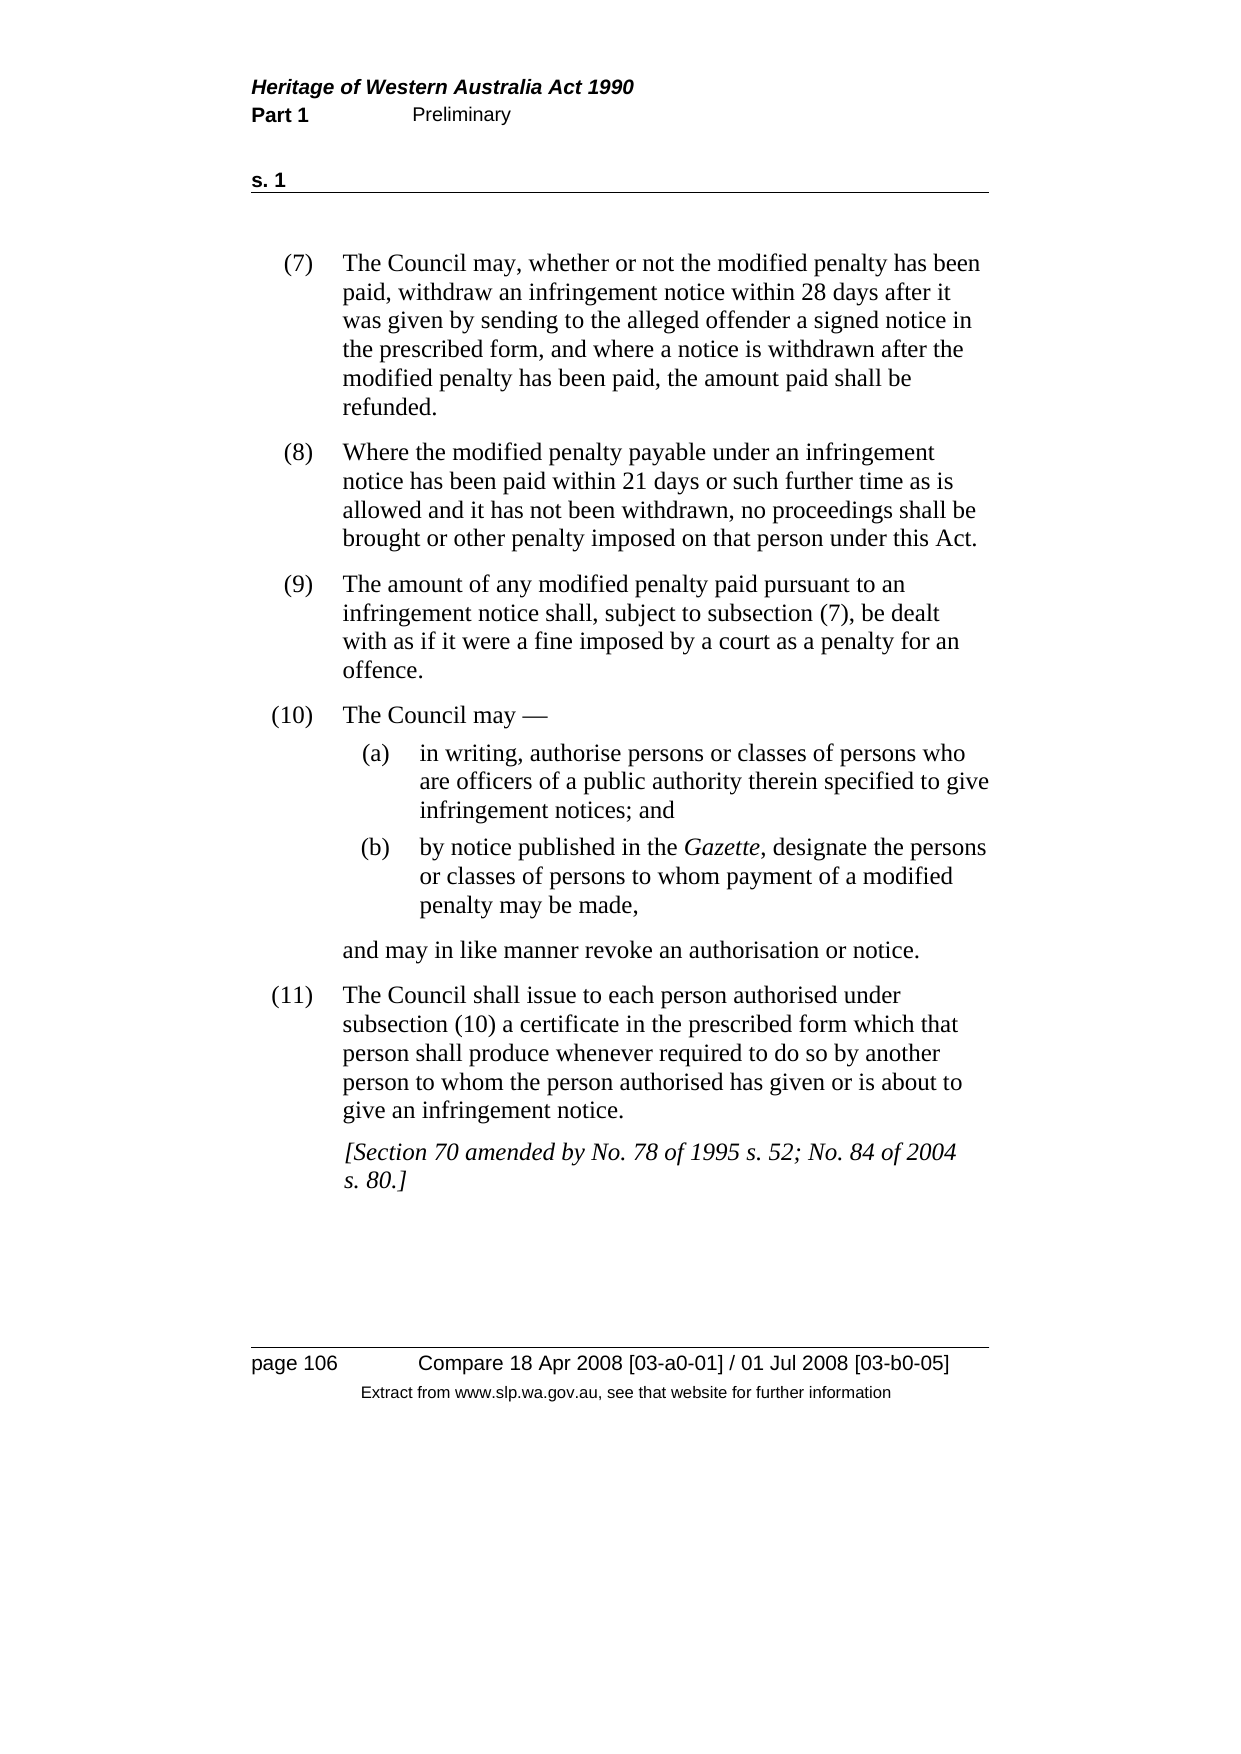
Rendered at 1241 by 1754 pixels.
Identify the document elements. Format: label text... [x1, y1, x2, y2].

text (10) The Council may — [251, 701, 989, 729]
text (11) The Council shall issue to each person authorised under subsection (10) a certificate in the prescribed form which that person shall produce whenever required to do so by another person to whom the person authorised has given or is about to give an infringement notice. [251, 981, 989, 1124]
text (8) Where the modified penalty payable under an infringement notice has been paid within 21 days or such further time as is allowed and it has not been withdrawn, no proceedings shall be brought or other penalty imposed on that person under this Act. [251, 437, 989, 552]
text [Section 70 amended by No. 78 of 1995 s. 52; No. 84 of 2004 s. 80.] [251, 1137, 989, 1194]
text (9) The amount of any modified penalty paid pursuant to an infringement notice shall, subject to subsection (7), be dealt with as if it were a fine imposed by a court as a penalty for an offence. [251, 569, 989, 684]
text (a) in writing, authorise persons or classes of persons who are officers of a public authority therein specified to give infringement notices; and [251, 738, 989, 824]
text (7) The Council may, whether or not the modified penalty has been paid, withdraw an infringement notice within 28 days after it was given by sending to the alleged offender a signed notice in the prescribed form, and where a notice is withdrawn after the modified penalty has been paid, the amount paid shall be refunded. [251, 248, 989, 421]
text and may in like manner revoke an authorisation or notice. [251, 935, 989, 964]
text (b) by notice published in the Gazette, designate the persons or classes of persons to whom payment of a modified penalty may be made, [251, 832, 989, 918]
